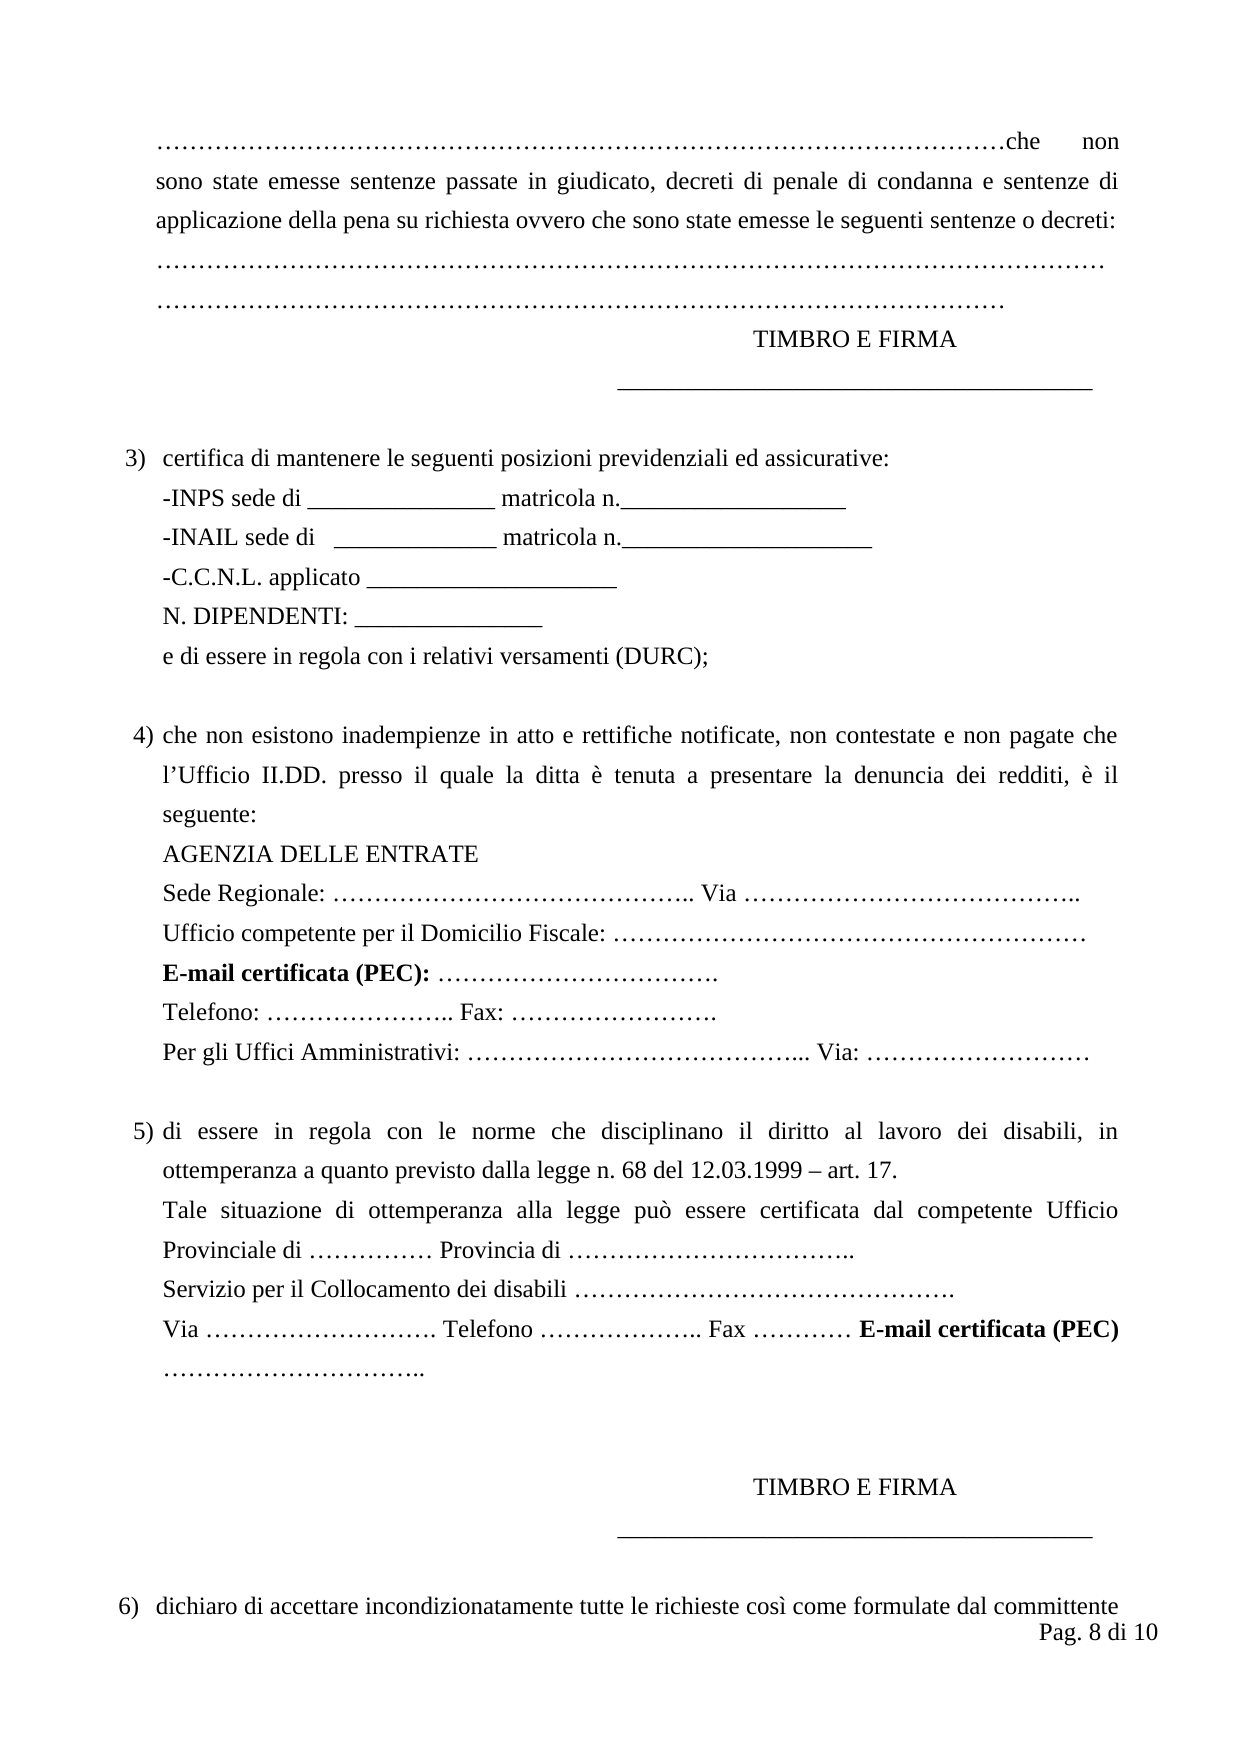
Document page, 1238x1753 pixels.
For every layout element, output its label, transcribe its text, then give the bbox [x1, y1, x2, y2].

text -INAIL sede di _____________ matricola n.____________________ [162, 514, 1119, 553]
text ______________________________________ [118, 356, 1119, 395]
text AGENZIA DELLE ENTRATE [162, 831, 1119, 870]
text Tale situazione di ottemperanza alla legge può essere certificata dal competente Ufficio Provinciale di …………… Provincia di …………………………….. [162, 1187, 1119, 1266]
list certifica di mantenere le seguenti posizioni previdenziali ed assicurative: [125, 435, 1119, 474]
text N. DIPENDENTI: _______________ [162, 593, 1119, 633]
list di essere in regola con le norme che disciplinano il diritto al lavoro dei disabili, in ottemperanza a quanto previsto dalla legge n. 68 del 12.03.1999 – art. 17. [133, 1108, 1119, 1187]
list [118, 1583, 1119, 1622]
text TIMBRO E FIRMA [118, 316, 1119, 356]
text Via ………………………. Telefono ……………….. Fax ………… E-mail certificata (PEC) ………………………….. [162, 1306, 1119, 1385]
text -INPS sede di _______________ matricola n.__________________ [162, 474, 1119, 514]
text Telefono: ………………….. Fax: ……………………. [162, 989, 1119, 1028]
text Ufficio competente per il Domicilio Fiscale: ………………………………………………… [162, 910, 1119, 949]
text Per gli Uffici Amministrativi: …………………………………... Via: ……………………… [162, 1028, 1119, 1068]
text E-mail certificata (PEC): ……………………………. [162, 949, 1119, 989]
text TIMBRO E FIRMA [118, 1464, 1119, 1503]
text e di essere in regola con i relativi versamenti (DURC); [162, 633, 1119, 672]
text Sede Regionale: …………………………………….. Via ………………………………….. [162, 870, 1119, 910]
text 4) che non esistono inadempienze in atto e rettifiche notificate, non contestate e non pagate che l’Ufficio II.DD. presso il quale la ditta è tenuta a presentare la denuncia dei redditi, è il seguente: [133, 712, 1119, 831]
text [156, 118, 1119, 237]
text Servizio per il Collocamento dei disabili ………………………………………. [162, 1266, 1119, 1306]
text -C.C.N.L. applicato ____________________ [162, 553, 1119, 593]
text ______________________________________ [118, 1503, 1119, 1543]
text ……………………………………………………………………………………………………………………………………………………………………………………………… [156, 237, 1119, 316]
